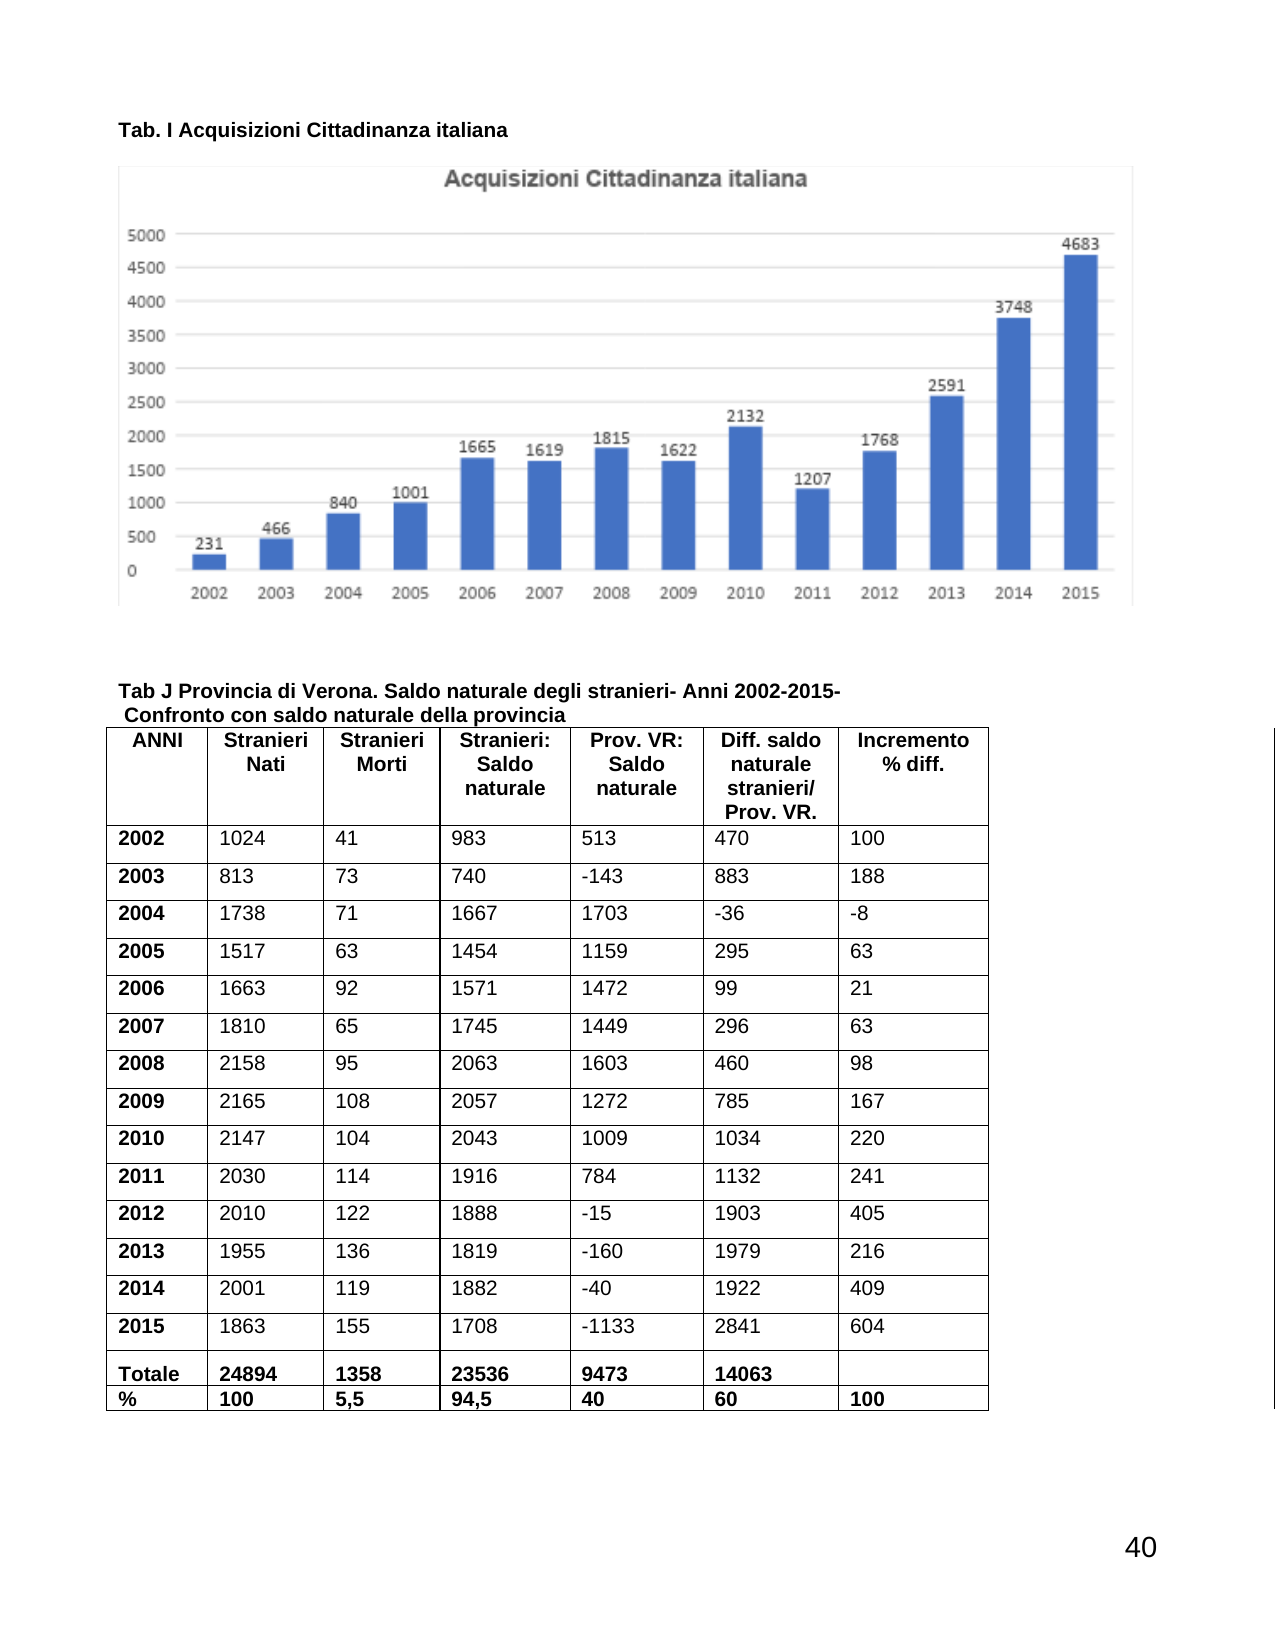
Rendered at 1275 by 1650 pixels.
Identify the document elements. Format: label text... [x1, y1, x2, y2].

table_header ANNI [107, 728, 207, 825]
table_cell 1667 [441, 901, 570, 937]
table_cell 1159 [571, 939, 703, 975]
table_cell 1132 [704, 1164, 838, 1200]
table_cell 1454 [441, 939, 570, 975]
table_cell 100 [839, 826, 988, 862]
table_cell % [107, 1386, 207, 1410]
table_cell 2063 [441, 1051, 570, 1087]
table_cell 14063 [704, 1351, 838, 1385]
table_cell 92 [324, 976, 439, 1012]
table_cell 95 [324, 1051, 439, 1087]
table_cell 2158 [208, 1051, 323, 1087]
table_cell 460 [704, 1051, 838, 1087]
table_header Stranieri Nati [208, 728, 323, 825]
table_cell Totale [107, 1351, 207, 1385]
table_cell 100 [839, 1386, 988, 1410]
table_cell 2006 [107, 976, 207, 1012]
table_header Stranieri: Saldo naturale [441, 728, 570, 825]
table_cell 1571 [441, 976, 570, 1012]
table_cell [839, 1351, 988, 1385]
table_cell 1955 [208, 1239, 323, 1275]
table_cell 1819 [441, 1239, 570, 1275]
table_cell 883 [704, 864, 838, 900]
table_cell 5,5 [324, 1386, 439, 1410]
table_cell 2014 [107, 1276, 207, 1312]
table_header Prov. VR: Saldo naturale [571, 728, 703, 825]
table_cell 2013 [107, 1239, 207, 1275]
table_cell 785 [704, 1089, 838, 1125]
table_cell 2165 [208, 1089, 323, 1125]
table_header Incremento % diff. [839, 728, 988, 825]
table_cell 119 [324, 1276, 439, 1312]
table_cell 813 [208, 864, 323, 900]
table_cell 1979 [704, 1239, 838, 1275]
table_cell 1922 [704, 1276, 838, 1312]
picture [118, 166, 1134, 606]
table_cell 740 [441, 864, 570, 900]
table_cell 216 [839, 1239, 988, 1275]
table_cell 155 [324, 1314, 439, 1350]
table_header Stranieri Morti [324, 728, 439, 825]
table_cell 1738 [208, 901, 323, 937]
table_cell 1272 [571, 1089, 703, 1125]
table_cell 2005 [107, 939, 207, 975]
table_cell 23536 [441, 1351, 570, 1385]
table_cell 1603 [571, 1051, 703, 1087]
table_cell 296 [704, 1014, 838, 1050]
table_cell -1133 [571, 1314, 703, 1350]
table_cell 1472 [571, 976, 703, 1012]
table_cell 2002 [107, 826, 207, 862]
table_cell 1708 [441, 1314, 570, 1350]
table_cell -143 [571, 864, 703, 900]
table_cell 98 [839, 1051, 988, 1087]
table_cell 220 [839, 1126, 988, 1162]
table_cell 40 [571, 1386, 703, 1410]
table_cell 100 [208, 1386, 323, 1410]
table_header Diff. saldo naturale stranieri/ Prov. VR. [704, 728, 838, 825]
text Tab. I Acquisizioni Cittadinanza italiana [118, 118, 1157, 142]
table_cell 136 [324, 1239, 439, 1275]
table_cell 24894 [208, 1351, 323, 1385]
table_cell 2001 [208, 1276, 323, 1312]
table_cell 1034 [704, 1126, 838, 1162]
table_cell 2004 [107, 901, 207, 937]
table_cell 2003 [107, 864, 207, 900]
table_cell -8 [839, 901, 988, 937]
table_cell 1745 [441, 1014, 570, 1050]
table_cell 1449 [571, 1014, 703, 1050]
table_cell 122 [324, 1201, 439, 1237]
table_cell 2841 [704, 1314, 838, 1350]
table_cell 1358 [324, 1351, 439, 1385]
table_cell 2008 [107, 1051, 207, 1087]
table_cell 2147 [208, 1126, 323, 1162]
table_cell 114 [324, 1164, 439, 1200]
table_cell 65 [324, 1014, 439, 1050]
table_cell 2007 [107, 1014, 207, 1050]
table_cell 71 [324, 901, 439, 937]
table_cell 108 [324, 1089, 439, 1125]
table_cell 983 [441, 826, 570, 862]
table_cell 2030 [208, 1164, 323, 1200]
table_cell 1916 [441, 1164, 570, 1200]
table_cell 470 [704, 826, 838, 862]
table_cell 241 [839, 1164, 988, 1200]
table_cell -40 [571, 1276, 703, 1312]
table_cell 2043 [441, 1126, 570, 1162]
table_cell 9473 [571, 1351, 703, 1385]
table_cell 63 [839, 939, 988, 975]
table_cell 21 [839, 976, 988, 1012]
table_cell 94,5 [441, 1386, 570, 1410]
table_cell -160 [571, 1239, 703, 1275]
table_cell 99 [704, 976, 838, 1012]
table_cell -36 [704, 901, 838, 937]
table_cell 1810 [208, 1014, 323, 1050]
table_cell -15 [571, 1201, 703, 1237]
table_cell 63 [324, 939, 439, 975]
table_cell 1703 [571, 901, 703, 937]
table_cell 63 [839, 1014, 988, 1050]
table_cell 2011 [107, 1164, 207, 1200]
table_cell 513 [571, 826, 703, 862]
table_cell 2015 [107, 1314, 207, 1350]
table_cell 604 [839, 1314, 988, 1350]
table_cell 60 [704, 1386, 838, 1410]
table_cell 1663 [208, 976, 323, 1012]
table_cell 41 [324, 826, 439, 862]
table_cell 405 [839, 1201, 988, 1237]
table_cell 409 [839, 1276, 988, 1312]
table_cell 1882 [441, 1276, 570, 1312]
table_cell 1903 [704, 1201, 838, 1237]
table_cell 73 [324, 864, 439, 900]
table_cell 2009 [107, 1089, 207, 1125]
table_cell 1009 [571, 1126, 703, 1162]
table_cell 2012 [107, 1201, 207, 1237]
table_cell 2010 [208, 1201, 323, 1237]
text Tab J Provincia di Verona. Saldo naturale degli stranieri- Anni 2002-2015- [118, 679, 1157, 703]
table_cell 784 [571, 1164, 703, 1200]
table_header [989, 727, 1275, 1410]
table_cell 295 [704, 939, 838, 975]
table_cell 2010 [107, 1126, 207, 1162]
table_cell 2057 [441, 1089, 570, 1125]
table_cell 1888 [441, 1201, 570, 1237]
table_cell 188 [839, 864, 988, 900]
table_cell 1863 [208, 1314, 323, 1350]
table_cell 1024 [208, 826, 323, 862]
table_cell 167 [839, 1089, 988, 1125]
table_cell 1517 [208, 939, 323, 975]
table_cell 104 [324, 1126, 439, 1162]
text Confronto con saldo naturale della provincia [118, 703, 1157, 727]
